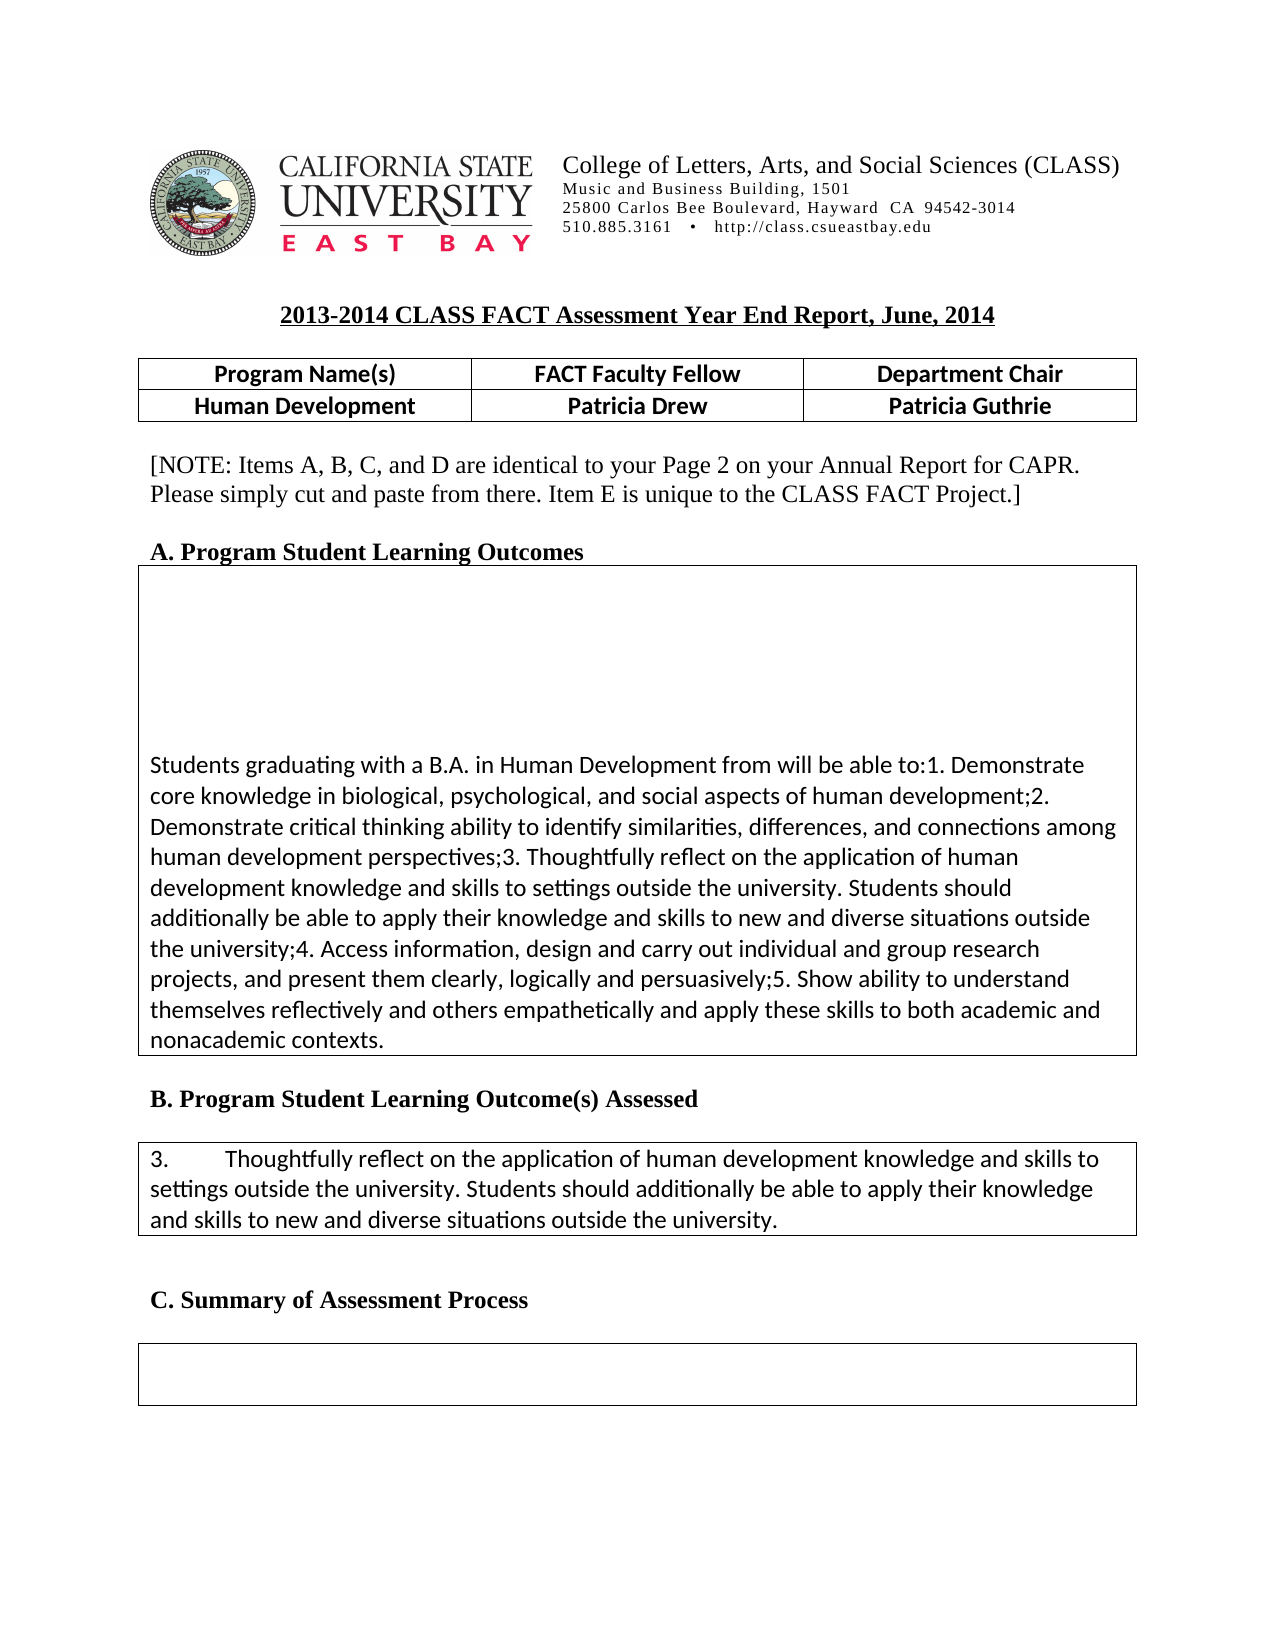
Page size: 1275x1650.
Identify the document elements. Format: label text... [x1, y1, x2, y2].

table_cell Human Development [139, 390, 471, 421]
table_header Department Chair [804, 359, 1136, 389]
table_header Program Name(s) [139, 359, 471, 389]
text [NOTE: Items A, B, C, and D are identical to your Page 2 on your Annual Report for CAPR. Please simply cut and paste from there. Item E is unique to the CLASS FACT Project.] [150, 450, 1125, 508]
text 2013-2014 CLASS FACT Assessment Year End Report, June, 2014 [150, 300, 1125, 329]
text A. Program Student Learning Outcomes [150, 537, 1125, 565]
table_cell Patricia Drew [472, 390, 803, 421]
picture [150, 150, 533, 256]
text B. Program Student Learning Outcome(s) Assessed [150, 1084, 1125, 1113]
text C. Summary of Assessment Process [150, 1285, 1125, 1314]
table_header FACT Faculty Fellow [472, 359, 803, 389]
table_cell Patricia Guthrie [804, 390, 1136, 421]
